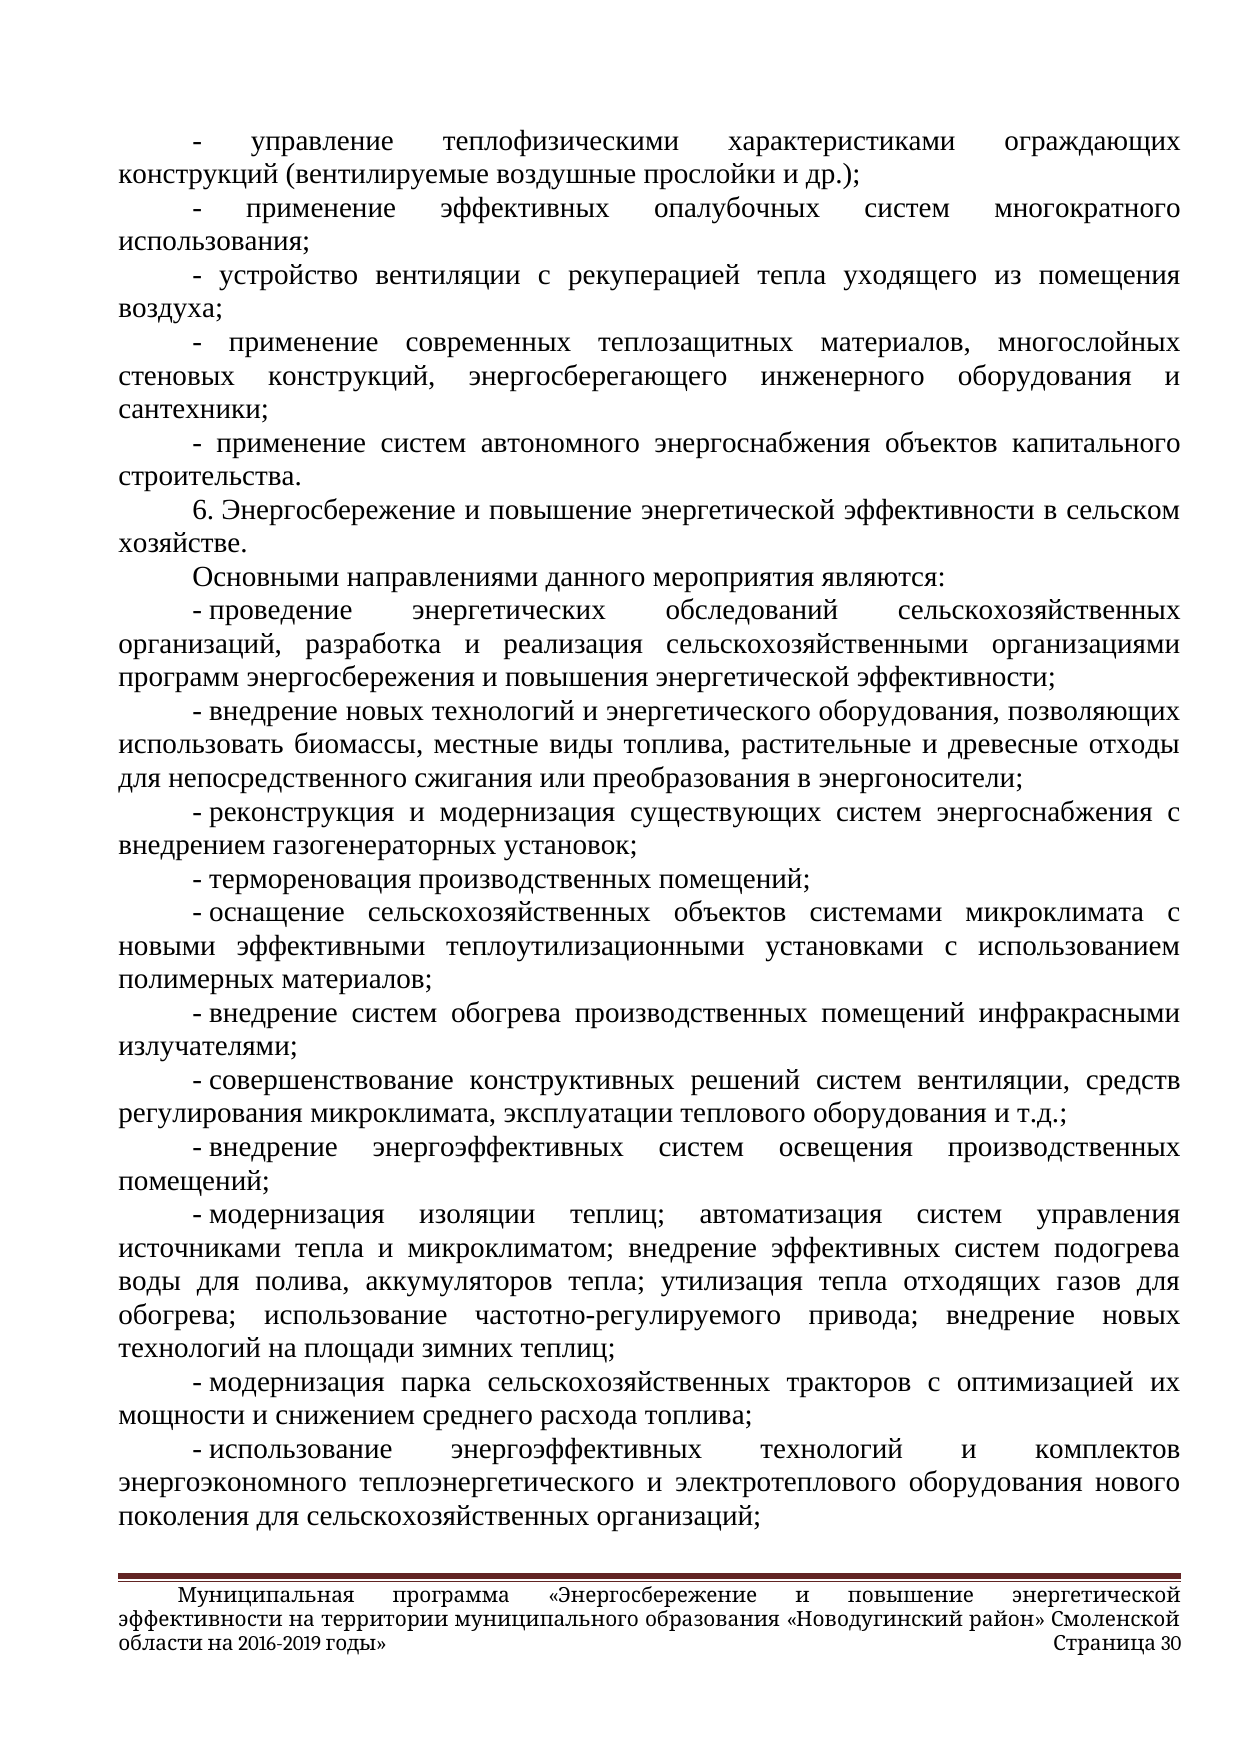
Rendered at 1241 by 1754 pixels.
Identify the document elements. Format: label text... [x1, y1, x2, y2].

text - термореновация производственных помещений; [118, 861, 1181, 894]
text 6. Энергосбережение и повышение энергетической эффективности в сельском хозяйстве. [118, 492, 1181, 559]
text - проведение энергетических обследований сельскохозяйственных организаций, разработка и реализация сельскохозяйственными организациями программ энергосбережения и повышения энергетической эффективности; [118, 592, 1181, 693]
text - модернизация парка сельскохозяйственных тракторов с оптимизацией их мощности и снижением среднего расхода топлива; [118, 1364, 1181, 1431]
text - реконструкция и модернизация существующих систем энергоснабжения с внедрением газогенераторных установок; [118, 794, 1181, 861]
text - внедрение новых технологий и энергетического оборудования, позволяющих использовать биомассы, местные виды топлива, растительные и древесные отходы для непосредственного сжигания или преобразования в энергоносители; [118, 693, 1181, 794]
text - совершенствование конструктивных решений систем вентиляции, средств регулирования микроклимата, эксплуатации теплового оборудования и т.д.; [118, 1062, 1181, 1129]
text - применение эффективных опалубочных систем многократного использования; [118, 190, 1181, 257]
text - оснащение сельскохозяйственных объектов системами микроклимата с новыми эффективными теплоутилизационными установками с использованием полимерных материалов; [118, 894, 1181, 995]
text Основными направлениями данного мероприятия являются: [118, 559, 1181, 592]
text - использование энергоэффективных технологий и комплектов энергоэкономного теплоэнергетического и электротеплового оборудования нового поколения для сельскохозяйственных организаций; [118, 1431, 1181, 1532]
text - применение систем автономного энергоснабжения объектов капитального строительства. [118, 425, 1181, 492]
text - применение современных теплозащитных материалов, многослойных стеновых конструкций, энергосберегающего инженерного оборудования и сантехники; [118, 324, 1181, 425]
text - устройство вентиляции с рекуперацией тепла уходящего из помещения воздуха; [118, 257, 1181, 324]
text - внедрение энергоэффективных систем освещения производственных помещений; [118, 1129, 1181, 1196]
text - модернизация изоляции теплиц; автоматизация систем управления источниками тепла и микроклиматом; внедрение эффективных систем подогрева воды для полива, аккумуляторов тепла; утилизация тепла отходящих газов для обогрева; использование частотно-регулируемого привода; внедрение новых технологий на площади зимних теплиц; [118, 1196, 1181, 1364]
text - внедрение систем обогрева производственных помещений инфракрасными излучателями; [118, 995, 1181, 1062]
text - управление теплофизическими характеристиками ограждающих конструкций (вентилируемые воздушные прослойки и др.); [118, 123, 1181, 190]
